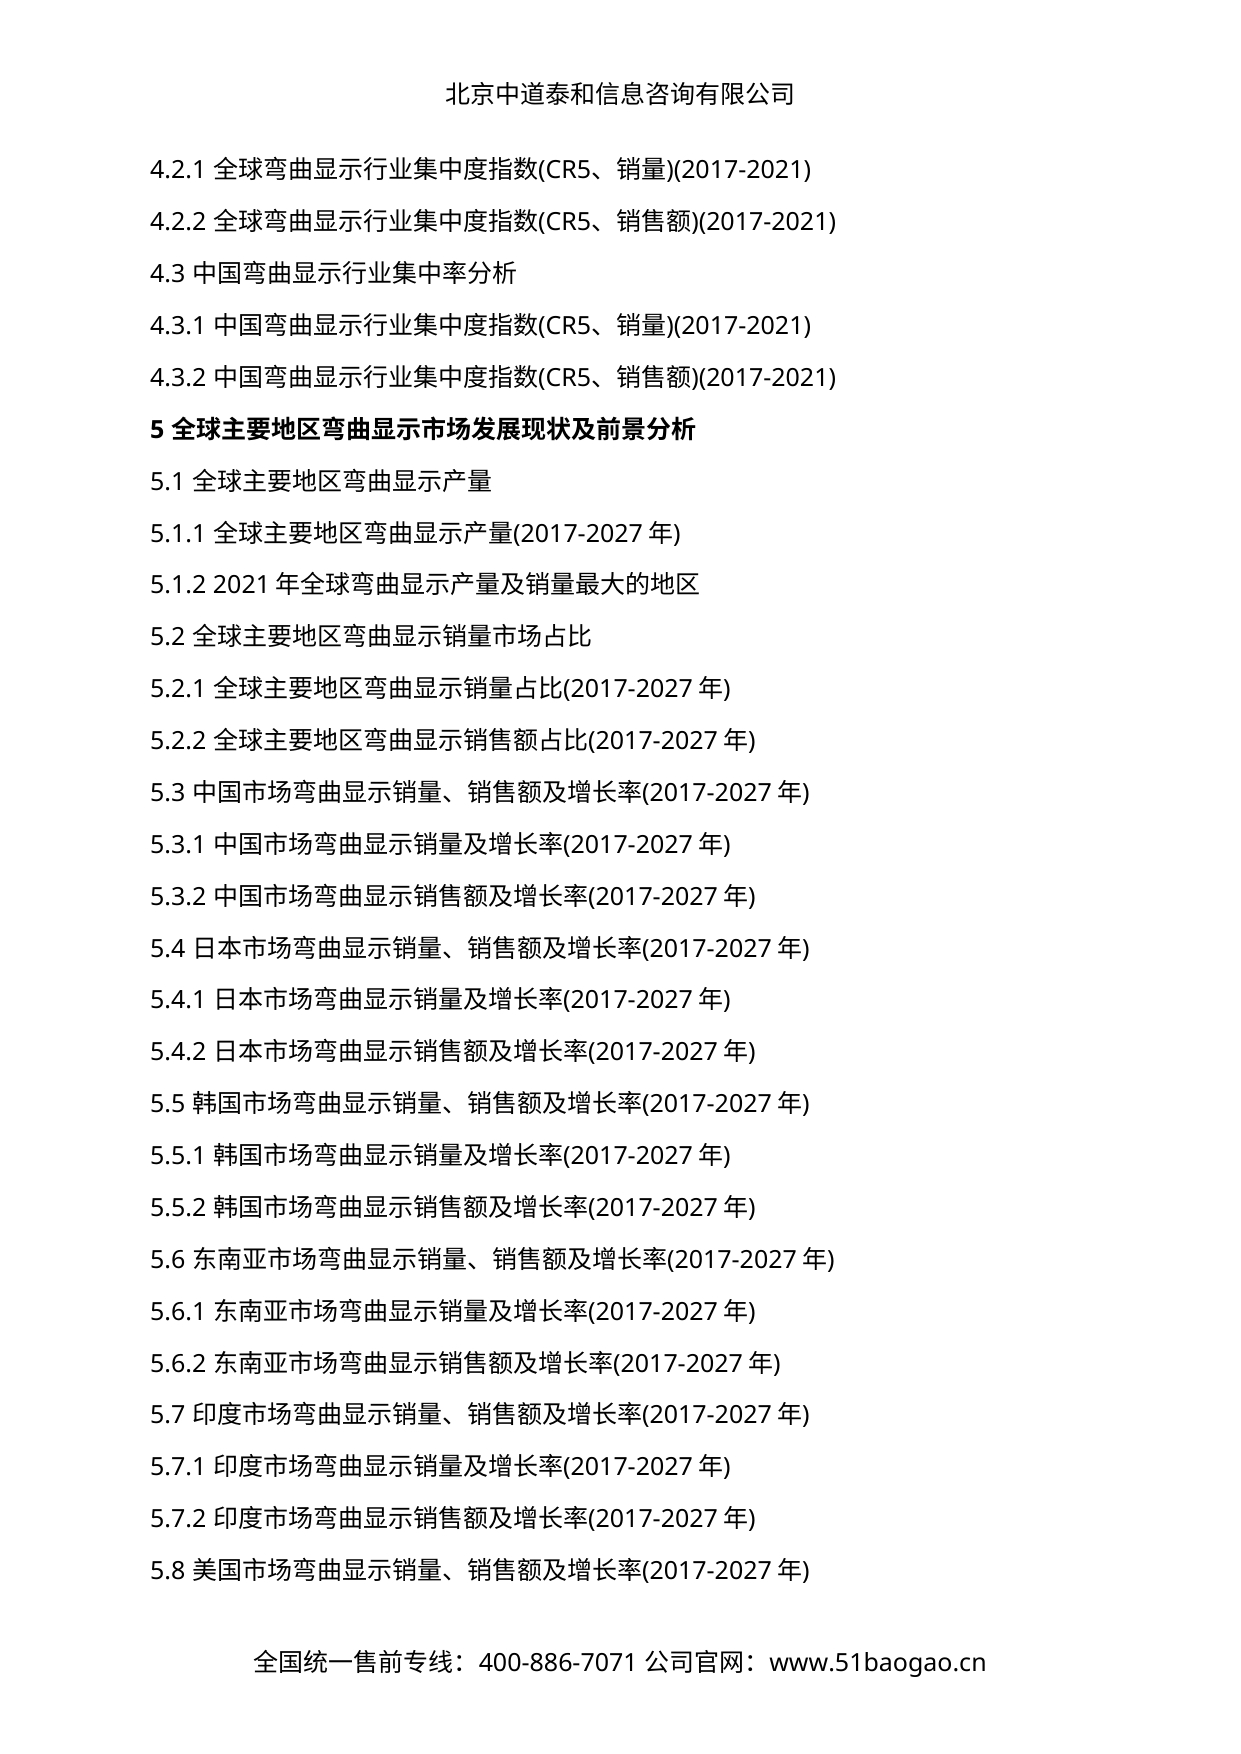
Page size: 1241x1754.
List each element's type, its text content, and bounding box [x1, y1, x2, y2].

text 4.2.2 全球弯曲显示行业集中度指数(CR5、销售额)(2017-2021) [150, 202, 1090, 238]
text 4.3.2 中国弯曲显示行业集中度指数(CR5、销售额)(2017-2021) [150, 357, 1090, 394]
text 4.3 中国弯曲显示行业集中率分析 [150, 254, 1090, 290]
text 5.5.2 韩国市场弯曲显示销售额及增长率(2017-2027年) [150, 1187, 1090, 1224]
text 5.2.1 全球主要地区弯曲显示销量占比(2017-2027年) [150, 669, 1090, 705]
text 5.7.1 印度市场弯曲显示销量及增长率(2017-2027年) [150, 1447, 1090, 1483]
text 5.3.1 中国市场弯曲显示销量及增长率(2017-2027年) [150, 824, 1090, 861]
text 5.1.2 2021年全球弯曲显示产量及销量最大的地区 [150, 565, 1090, 601]
text 5.6.2 东南亚市场弯曲显示销售额及增长率(2017-2027年) [150, 1343, 1090, 1379]
text 5.5 韩国市场弯曲显示销量、销售额及增长率(2017-2027年) [150, 1084, 1090, 1120]
text 5.6.1 东南亚市场弯曲显示销量及增长率(2017-2027年) [150, 1291, 1090, 1327]
text 5.3.2 中国市场弯曲显示销售额及增长率(2017-2027年) [150, 876, 1090, 912]
text 5.4.2 日本市场弯曲显示销售额及增长率(2017-2027年) [150, 1032, 1090, 1068]
text 5.7 印度市场弯曲显示销量、销售额及增长率(2017-2027年) [150, 1395, 1090, 1431]
text 5.8 美国市场弯曲显示销量、销售额及增长率(2017-2027年) [150, 1551, 1090, 1587]
text 5.4.1 日本市场弯曲显示销量及增长率(2017-2027年) [150, 980, 1090, 1016]
text 5.5.1 韩国市场弯曲显示销量及增长率(2017-2027年) [150, 1136, 1090, 1172]
text 4.2.1 全球弯曲显示行业集中度指数(CR5、销量)(2017-2021) [150, 150, 1090, 186]
text 5.3 中国市场弯曲显示销量、销售额及增长率(2017-2027年) [150, 772, 1090, 809]
text 5.1.1 全球主要地区弯曲显示产量(2017-2027年) [150, 513, 1090, 549]
text 5 全球主要地区弯曲显示市场发展现状及前景分析 [150, 409, 1090, 446]
text 5.2.2 全球主要地区弯曲显示销售额占比(2017-2027年) [150, 721, 1090, 757]
text 5.1 全球主要地区弯曲显示产量 [150, 461, 1090, 497]
text 4.3.1 中国弯曲显示行业集中度指数(CR5、销量)(2017-2021) [150, 306, 1090, 342]
text 5.2 全球主要地区弯曲显示销量市场占比 [150, 617, 1090, 653]
text 5.6 东南亚市场弯曲显示销量、销售额及增长率(2017-2027年) [150, 1239, 1090, 1276]
text 5.7.2 印度市场弯曲显示销售额及增长率(2017-2027年) [150, 1499, 1090, 1535]
text 5.4 日本市场弯曲显示销量、销售额及增长率(2017-2027年) [150, 928, 1090, 964]
